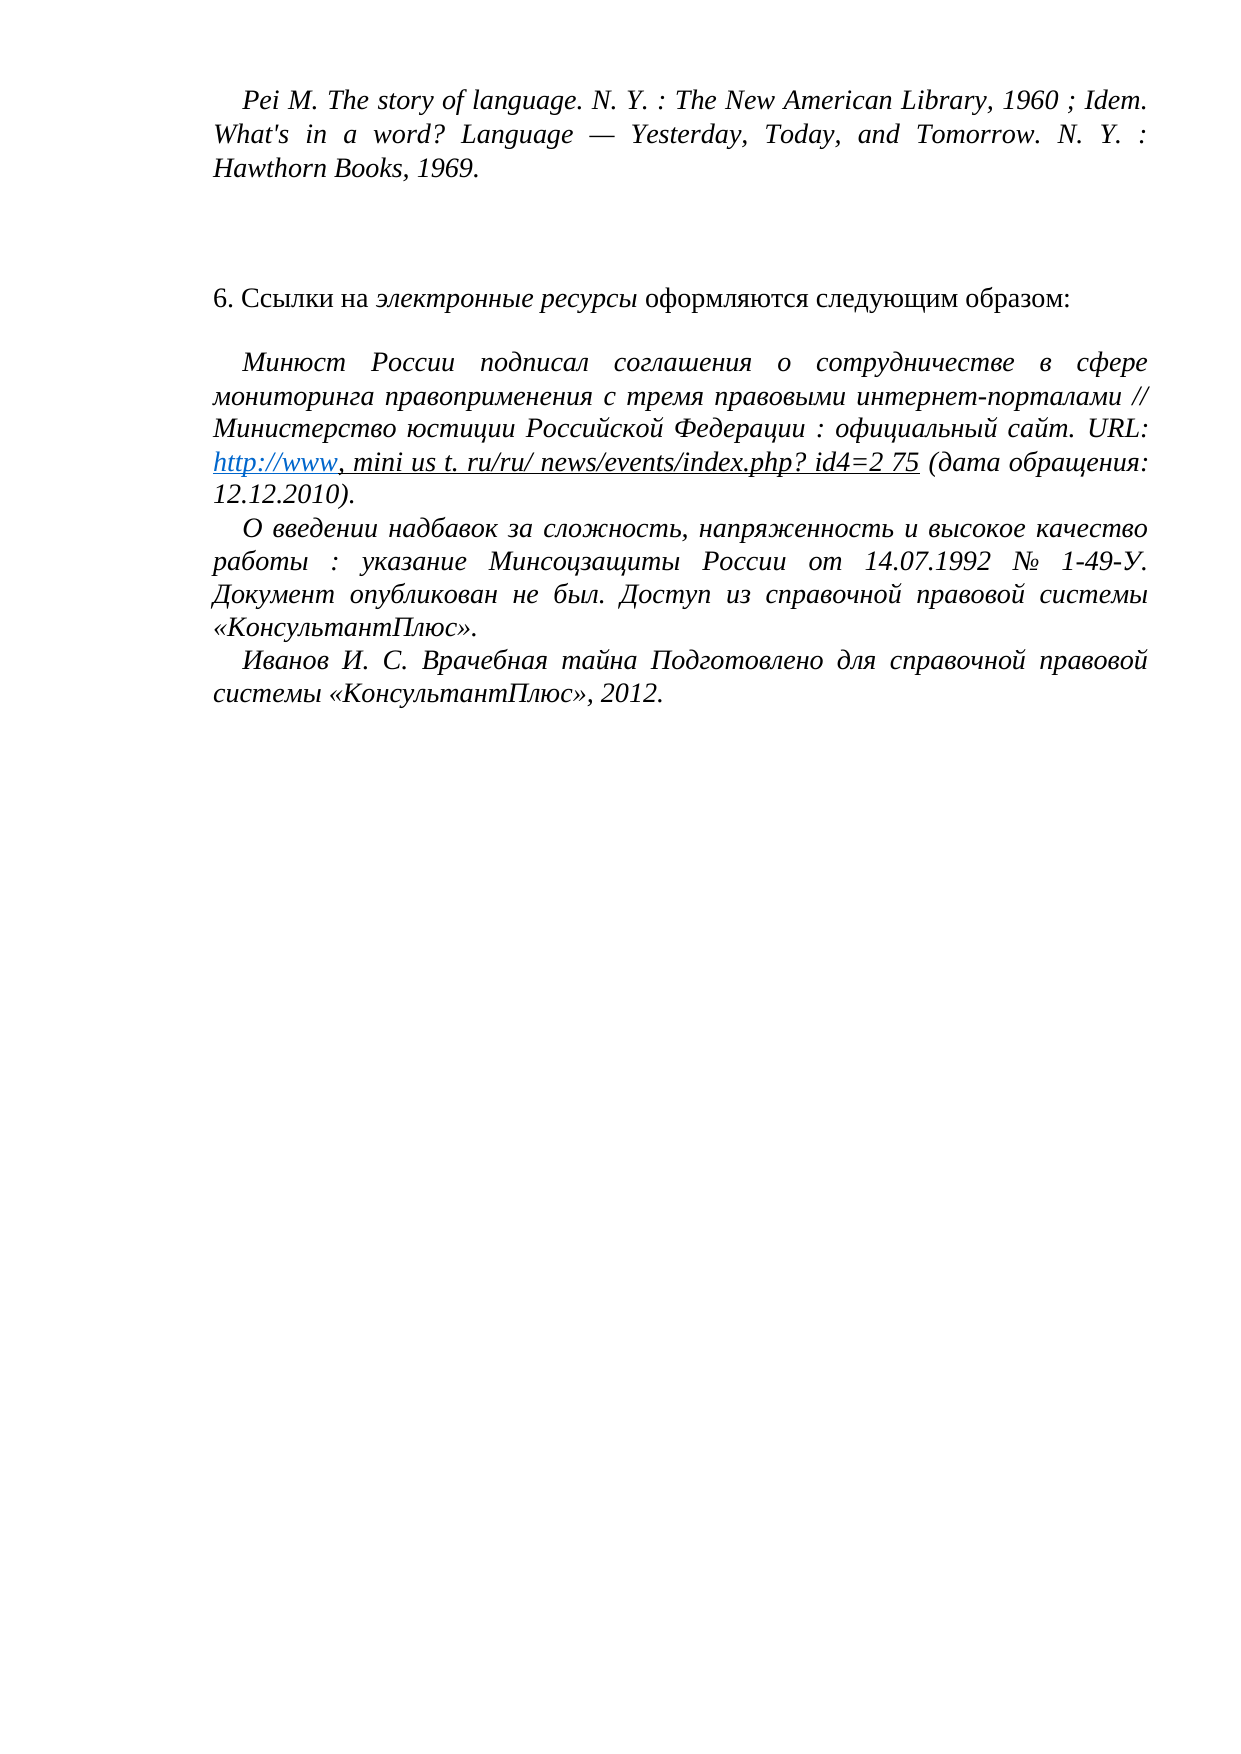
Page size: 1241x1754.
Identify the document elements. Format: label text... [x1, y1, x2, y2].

text Иванов И. С. Врачебная тайна Подготовлено для справочной правовой системы «КонсультантПлюс», 2012. [213, 643, 1149, 709]
text Минюст России подписал соглашения о сотрудничестве в сфере мониторинга правоприменения с тремя правовыми интернет-порталами // Министерство юстиции Российской Федерации : официальный сайт. URL: http://www, mini us t. ru/ru/ news/events/index.php? id4=2 75 (дата обращения: 12.12.2010). [213, 346, 1149, 511]
text О введении надбавок за сложность, напряженность и высокое качество работы : указание Минсоцзащиты России от 14.07.1992 № 1-49-У. Документ опубликован не был. Доступ из справочной правовой системы «КонсультантПлюс». [213, 511, 1149, 643]
text Pei М. The story of language. N. Y. : The New American Library, 1960 ; Idem. What's in a word? Language — Yesterday, Today, and Tomorrow. N. Y. : Hawthorn Books, 1969. [213, 82, 1149, 184]
text 6. Ссылки на электронные ресурсы оформляются следующим образом: [152, 281, 1149, 314]
